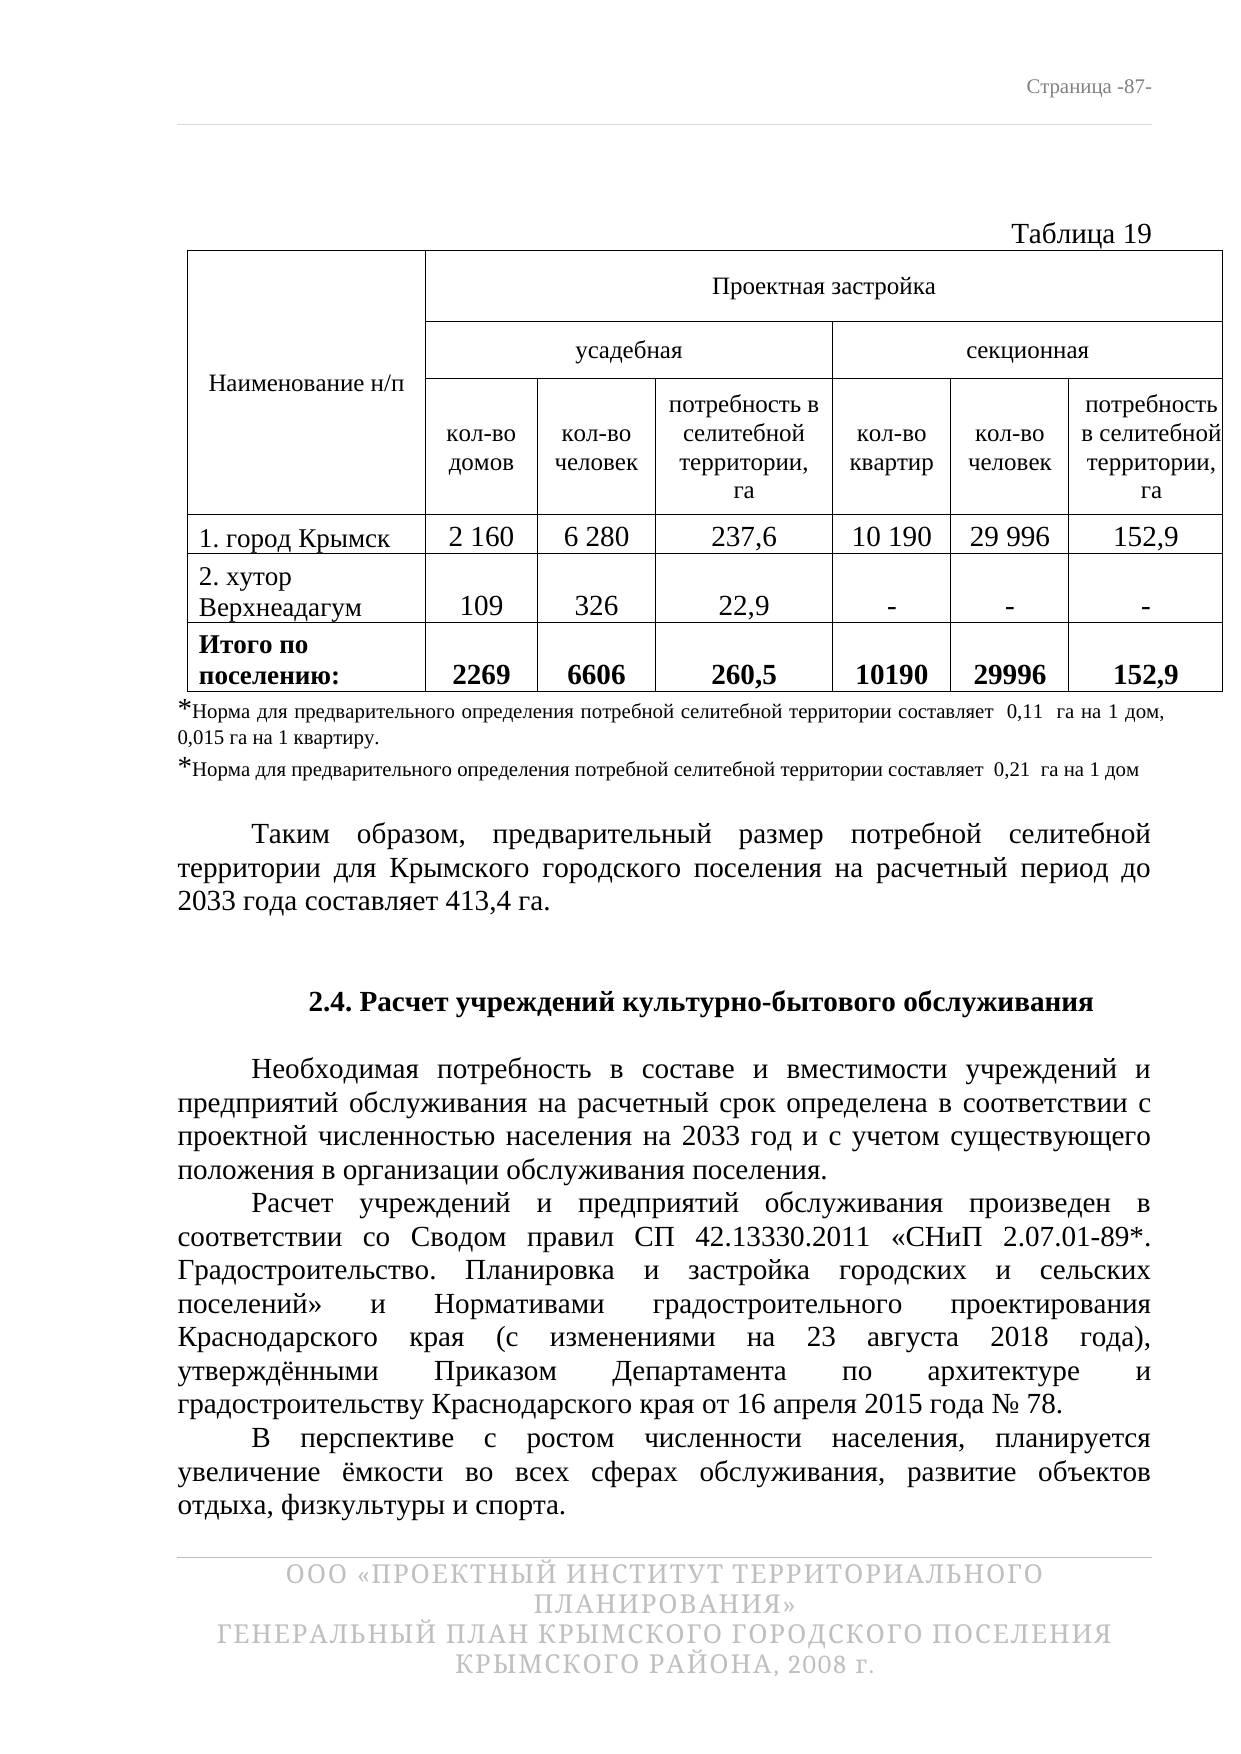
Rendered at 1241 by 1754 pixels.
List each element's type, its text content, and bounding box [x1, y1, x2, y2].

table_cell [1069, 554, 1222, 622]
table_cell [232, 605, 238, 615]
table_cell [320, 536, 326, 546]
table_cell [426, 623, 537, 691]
text *Норма для предварительного определения потребной селитебной территории составляет 0,21 га на 1 дом [177, 749, 1152, 783]
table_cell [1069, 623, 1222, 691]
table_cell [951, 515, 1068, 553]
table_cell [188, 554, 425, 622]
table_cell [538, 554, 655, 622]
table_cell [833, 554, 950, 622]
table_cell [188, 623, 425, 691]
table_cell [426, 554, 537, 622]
text Таким образом, предварительный размер потребной селитебной территории для Крымского городского поселения на расчетный период до 2033 года составляет 413,4 га. [177, 816, 1152, 917]
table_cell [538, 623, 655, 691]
text 2.4. Расчет учреждений культурно-бытового обслуживания [192, 984, 1152, 1018]
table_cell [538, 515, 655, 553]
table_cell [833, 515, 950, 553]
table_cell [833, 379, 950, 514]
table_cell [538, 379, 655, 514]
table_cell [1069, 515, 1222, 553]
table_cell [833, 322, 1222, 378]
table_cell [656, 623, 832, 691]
text Таблица 19 [252, 216, 1152, 250]
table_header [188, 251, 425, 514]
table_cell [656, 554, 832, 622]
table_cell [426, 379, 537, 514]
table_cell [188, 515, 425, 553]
text В перспективе с ростом численности населения, планируется увеличение ёмкости во всех сферах обслуживания, развитие объектов отдыха, физкультуры и спорта. [177, 1420, 1152, 1521]
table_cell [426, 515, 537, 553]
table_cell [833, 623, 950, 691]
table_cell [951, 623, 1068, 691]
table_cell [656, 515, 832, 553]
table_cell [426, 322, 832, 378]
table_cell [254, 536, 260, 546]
text Расчет учреждений и предприятий обслуживания произведен в соответствии со Сводом правил СП 42.13330.2011 «СНиП 2.07.01-89*. Градостроительство. Планировка и застройка городских и сельских поселений» и Нормативами градостроительного проектирования Краснодарского края (с изменениями на 23 августа 2018 года), утверждёнными Приказом Департамента по архитектуре и градостроительству Краснодарского края от 16 апреля 2015 года № 78. [177, 1185, 1152, 1420]
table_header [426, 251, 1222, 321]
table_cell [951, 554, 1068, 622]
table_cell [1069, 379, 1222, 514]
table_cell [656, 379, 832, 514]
text Необходимая потребность в составе и вместимости учреждений и предприятий обслуживания на расчетный срок определена в соответствии с проектной численностью населения на 2033 год и с учетом существующего положения в организации обслуживания поселения. [177, 1051, 1152, 1185]
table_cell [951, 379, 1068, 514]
text *Норма для предварительного определения потребной селитебной территории составляет 0,11 га на 1 дом, 0,015 га на 1 квартиру. [177, 692, 1166, 749]
